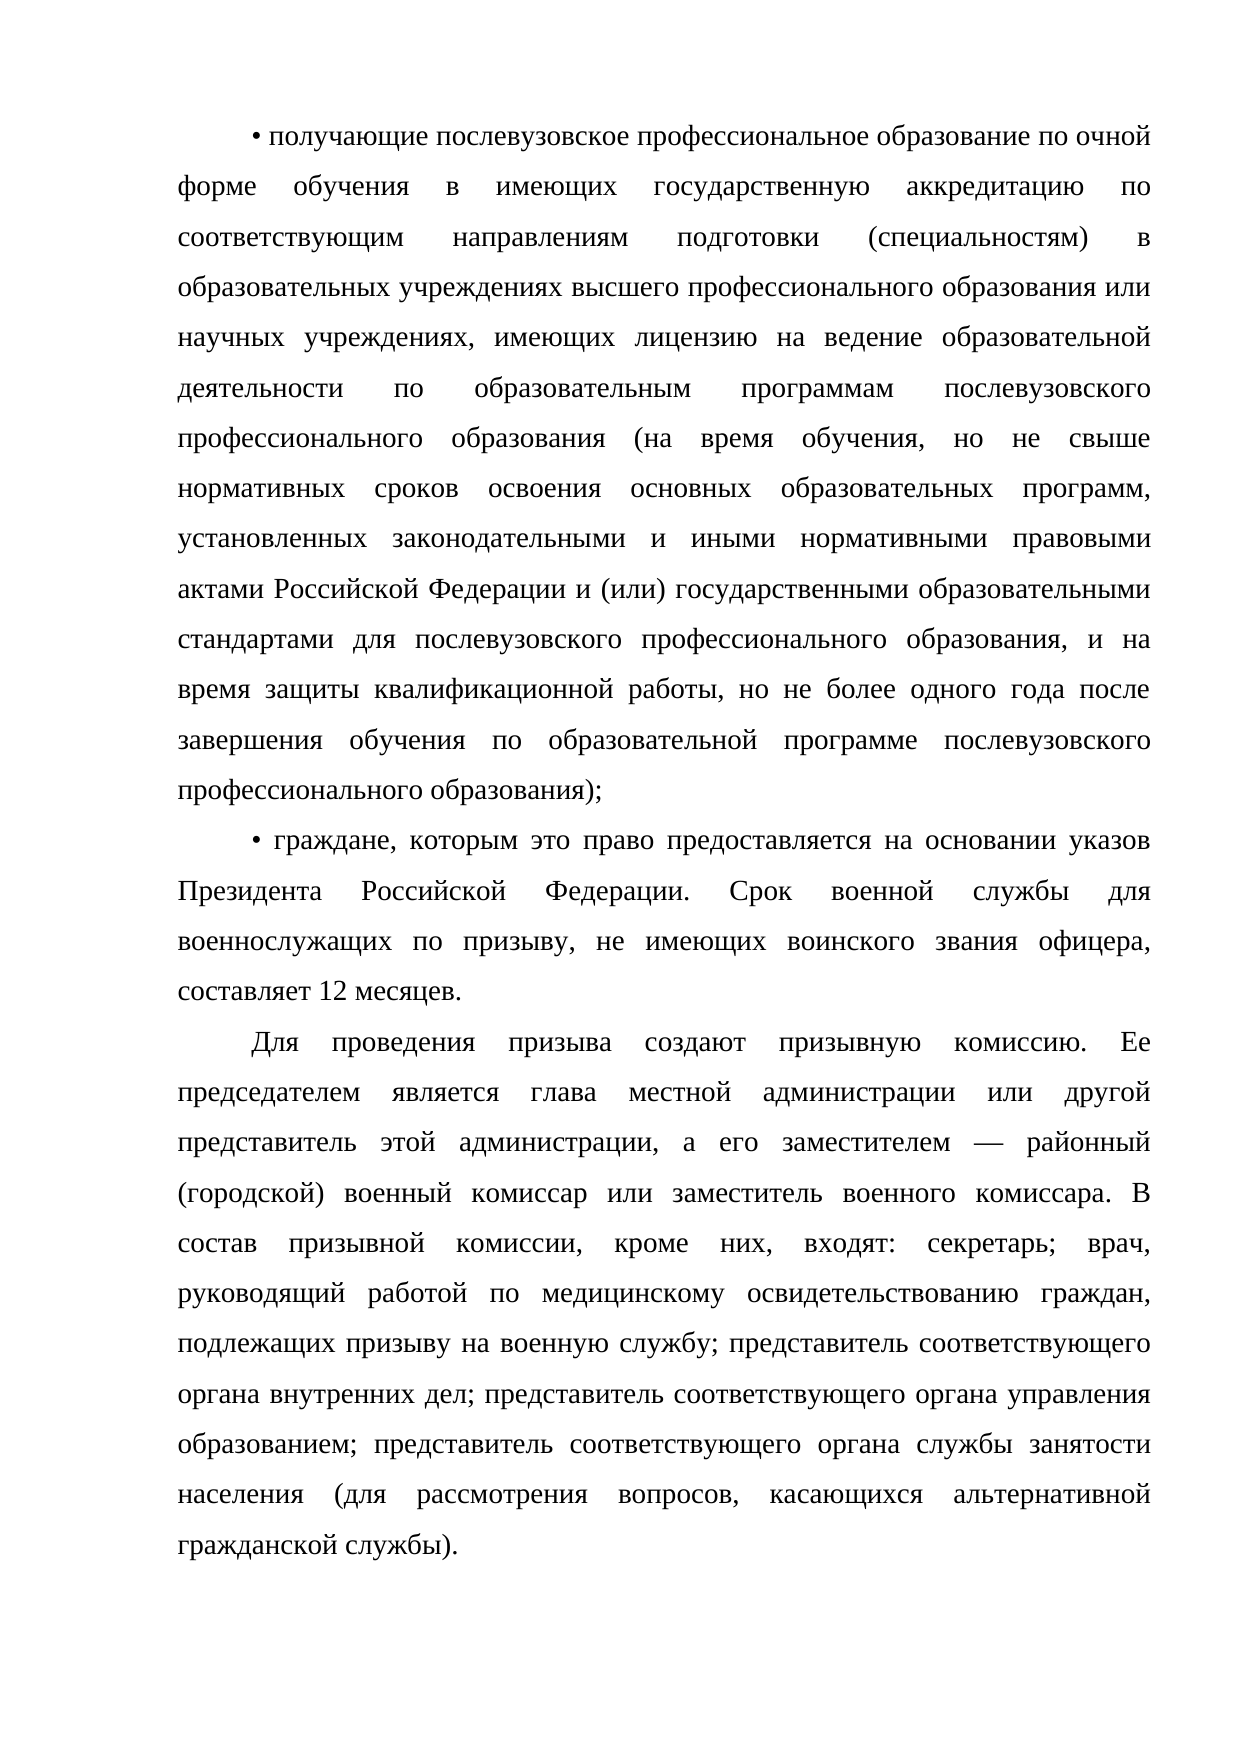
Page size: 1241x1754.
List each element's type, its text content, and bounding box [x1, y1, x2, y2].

text Для проведения призыва создают призывную комиссию. Ее председателем является глава местной администрации или другой представитель этой администрации, а его заместителем — районный (городской) военный комиссар или заместитель военного комиссара. В состав призывной комиссии, кроме них, входят: секретарь; врач, руководящий работой по медицинскому освидетельствованию граждан, подлежащих призыву на военную службу; представитель соответствующего органа внутренних дел; представитель соответствующего органа управления образованием; представитель соответствующего органа службы занятости населения (для рассмотрения вопросов, касающихся альтернативной гражданской службы). [177, 1024, 1152, 1560]
text • граждане, которым это право предоставляется на основании указов Президента Российской Федерации. Срок военной службы для военнослужащих по призыву, не имеющих воинского звания офицера, составляет 12 месяцев. [177, 822, 1152, 1007]
text • получающие послевузовское профессиональное образование по очной форме обучения в имеющих государственную аккредитацию по соответствующим направлениям подготовки (специальностям) в образовательных учреждениях высшего профессионального образования или научных учреждениях, имеющих лицензию на ведение образовательной деятельности по образовательным программам послевузовского профессионального образования (на время обучения, но не свыше нормативных сроков освоения основных образовательных программ, установленных законодательными и иными нормативными правовыми актами Российской Федерации и (или) государственными образовательными стандартами для послевузовского профессионального образования, и на время защиты квалификационной работы, но не более одного года после завершения обучения по образовательной программе послевузовского профессионального образования); [177, 118, 1152, 806]
